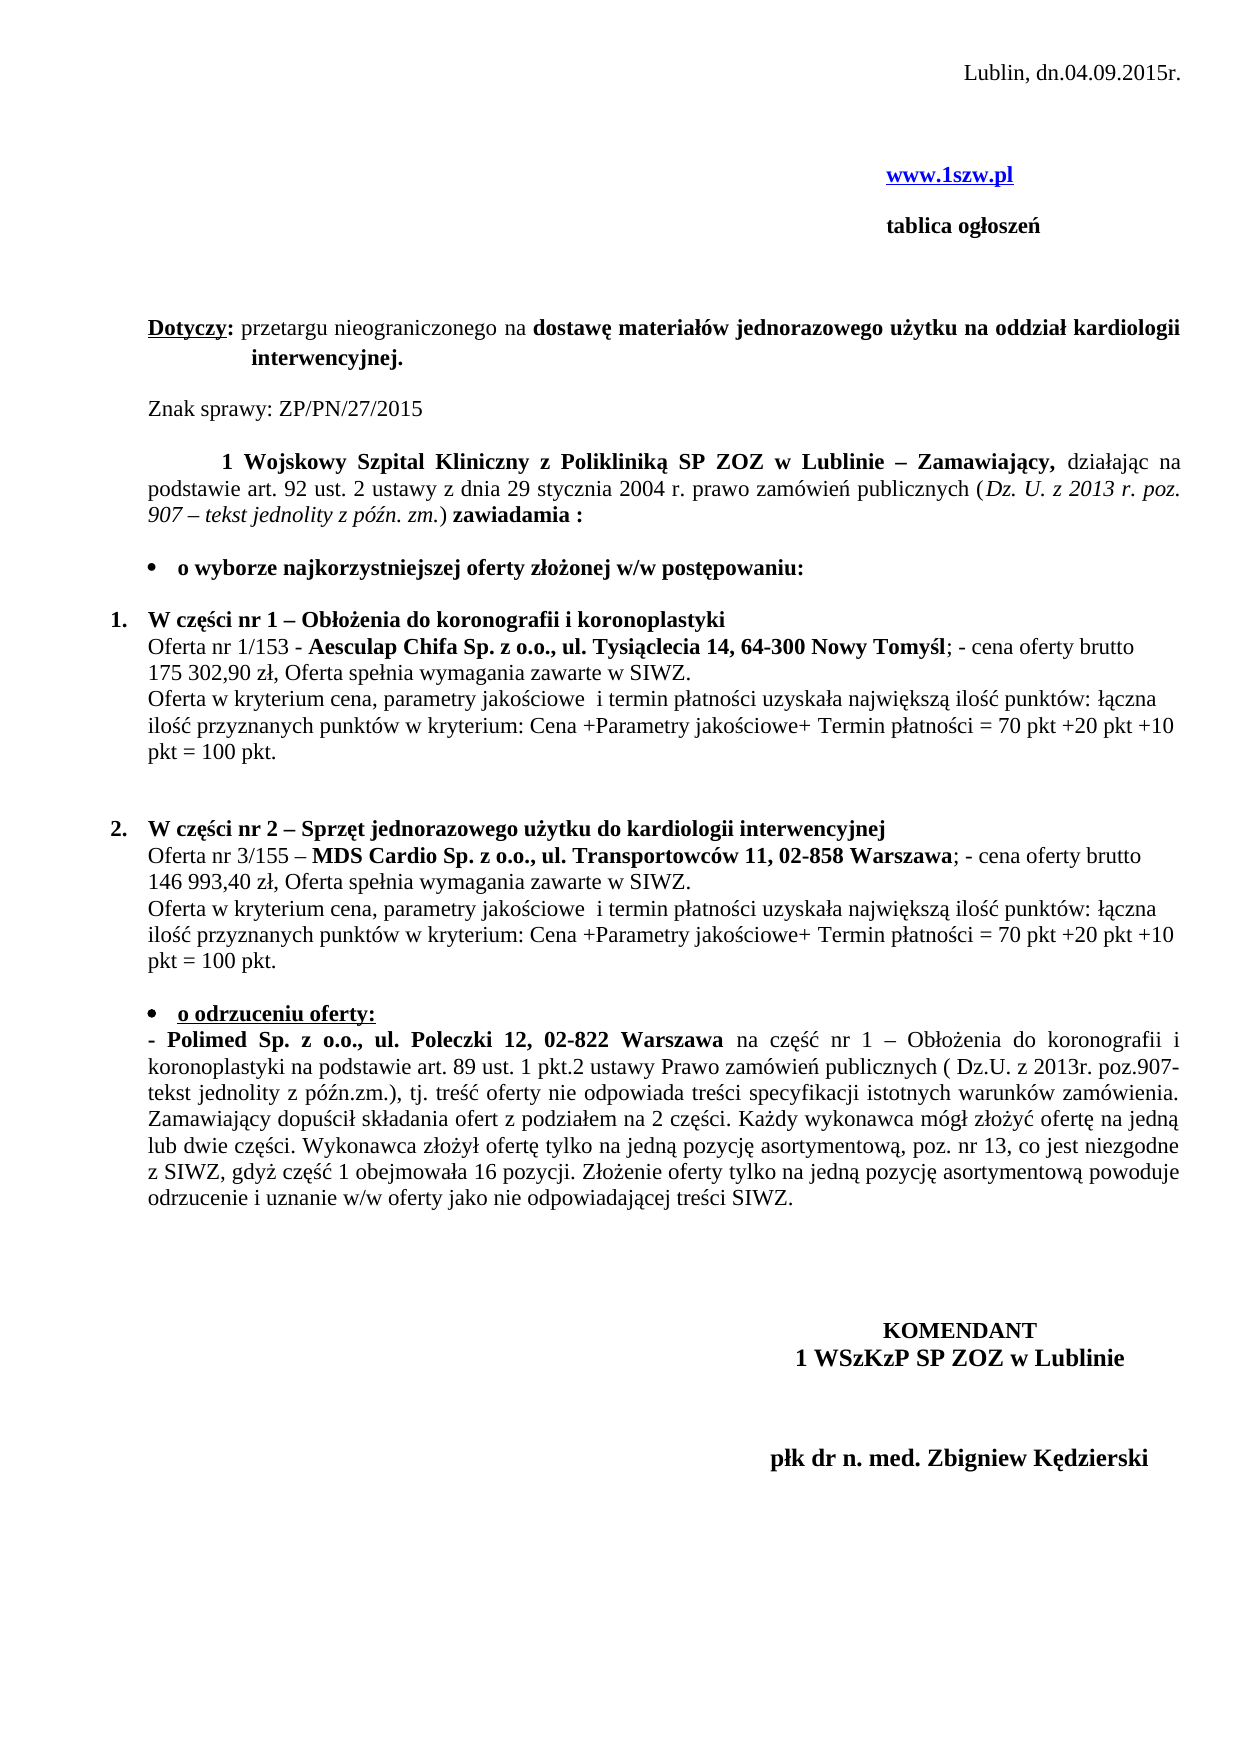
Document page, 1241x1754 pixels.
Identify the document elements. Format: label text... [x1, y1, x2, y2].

list o wyborze najkorzystniejszej oferty złożonej w/w postępowaniu: [148, 554, 1181, 580]
text KOMENDANT [738, 1317, 1181, 1343]
text Oferta w kryterium cena, parametry jakościowe i termin płatności uzyskała największą ilość punktów: łączna ilość przyznanych punktów w kryterium: Cena +Parametry jakościowe+ Termin płatności = 70 pkt +20 pkt +10 pkt = 100 pkt. [148, 685, 1181, 764]
text Oferta nr 1/153 - Aesculap Chifa Sp. z o.o., ul. Tysiąclecia 14, 64-300 Nowy Tomyśl; - cena oferty brutto 175 302,90 zł, Oferta spełnia wymagania zawarte w SIWZ. [148, 633, 1181, 685]
text Oferta w kryterium cena, parametry jakościowe i termin płatności uzyskała największą ilość punktów: łączna ilość przyznanych punktów w kryterium: Cena +Parametry jakościowe+ Termin płatności = 70 pkt +20 pkt +10 pkt = 100 pkt. [148, 894, 1181, 974]
text tablica ogłoszeń [812, 212, 1181, 238]
text 1 Wojskowy Szpital Kliniczny z Polikliniką SP ZOZ w Lublinie – Zamawiający, działając na podstawie art. 92 ust. 2 ustawy z dnia 29 stycznia 2004 r. prawo zamówień publicznych (Dz. U. z 2013 r. poz. 907 – tekst jednolity z późn. zm.) zawiadamia : [148, 448, 1181, 527]
subtitle Znak sprawy: ZP/PN/27/2015 [148, 396, 1181, 422]
list - Polimed Sp. z o.o., ul. Poleczki 12, 02-822 Warszawa na część nr 1 – Obłożenia do koronografii i koronoplastyki na podstawie art. 89 ust. 1 pkt.2 ustawy Prawo zamówień publicznych ( Dz.U. z 2013r. poz.907- tekst jednolity z późn.zm.), tj. treść oferty nie odpowiada treści specyfikacji istotnych warunków zamówienia. Zamawiający dopuścił składania ofert z podziałem na 2 części. Każdy wykonawca mógł złożyć ofertę na jedną lub dwie części. Wykonawca złożył ofertę tylko na jedną pozycję asortymentową, poz. nr 13, co jest niezgodne z SIWZ, gdyż część 1 obejmowała 16 pozycji. Złożenie oferty tylko na jedną pozycję asortymentową powoduje odrzucenie i uznanie w/w oferty jako nie odpowiadającej treści SIWZ. [148, 1026, 1181, 1211]
subtitle płk dr n. med. Zbigniew Kędzierski [148, 1443, 1181, 1472]
list W części nr 2 – Sprzęt jednorazowego użytku do kardiologii interwencyjnej [110, 816, 1181, 842]
title 1 WSzKzP SP ZOZ w Lublinie [738, 1343, 1181, 1372]
text Oferta nr 3/155 – MDS Cardio Sp. z o.o., ul. Transportowców 11, 02-858 Warszawa; - cena oferty brutto 146 993,40 zł, Oferta spełnia wymagania zawarte w SIWZ. [148, 842, 1181, 894]
list o odrzuceniu oferty: [148, 1000, 1181, 1026]
text www.1szw.pl [812, 161, 1181, 187]
list W części nr 1 – Obłożenia do koronografii i koronoplastyki [110, 606, 1181, 633]
text Lublin, dn.04.09.2015r. [148, 59, 1181, 85]
text Dotyczy: przetargu nieograniczonego na dostawę materiałów jednorazowego użytku na oddział kardiologii interwencyjnej. [148, 314, 1181, 371]
